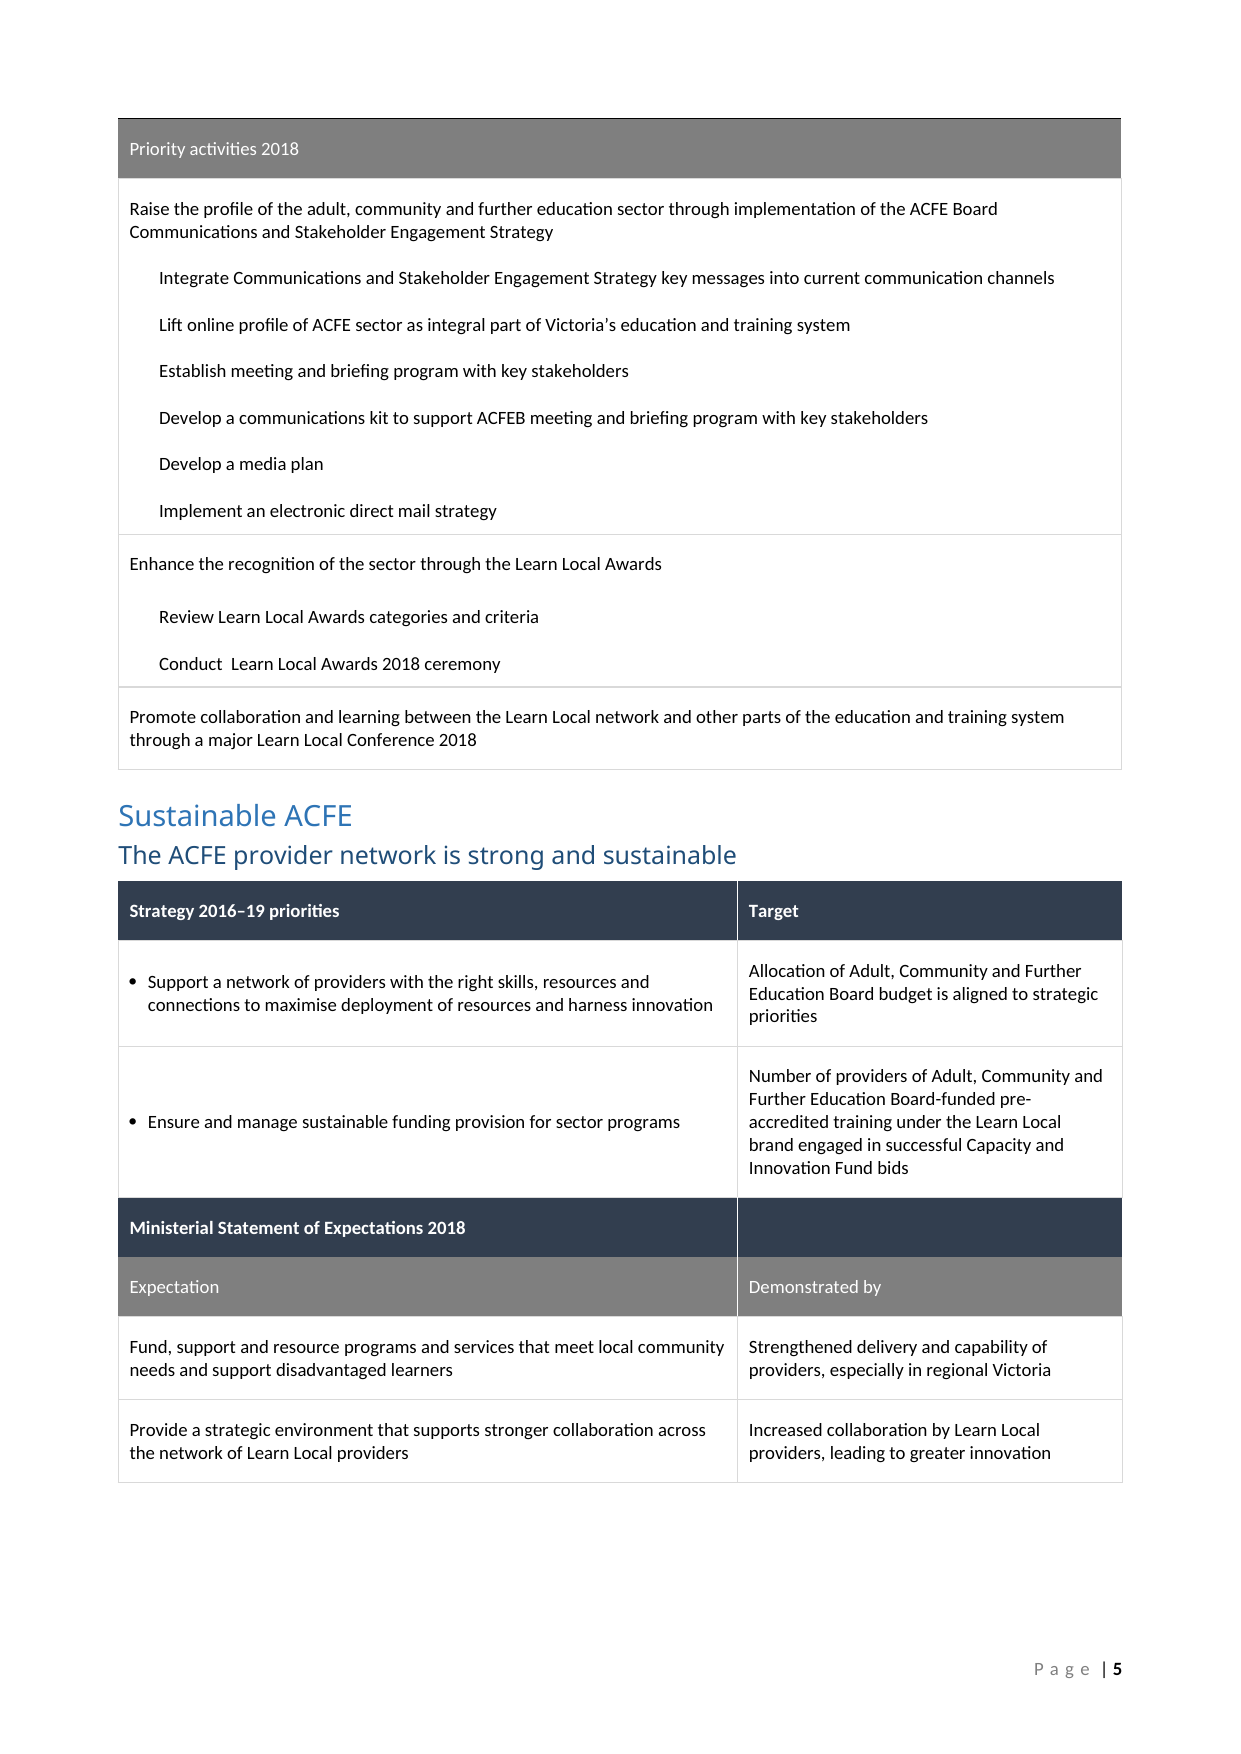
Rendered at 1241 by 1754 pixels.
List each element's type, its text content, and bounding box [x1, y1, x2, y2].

table_cell Strengthened delivery and capability of providers, especially in regional Victoria [738, 1317, 1122, 1399]
table_cell Expectation [118, 1257, 737, 1316]
table_cell Number of providers of Adult, Community and Further Education Board-funded pre-accredited training under the Learn Local brand engaged in successful Capacity and Innovation Fund bids [738, 1047, 1122, 1197]
table_cell Increased collaboration by Learn Local providers, leading to greater innovation [738, 1400, 1122, 1482]
table_cell Conduct Learn Local Awards 2018 ceremony [119, 640, 1121, 686]
table_cell Develop a media plan [119, 441, 1121, 487]
table_cell Promote collaboration and learning between the Learn Local network and other parts of the education and training system through a major Learn Local Conference 2018 [119, 688, 1121, 769]
table_cell Review Learn Local Awards categories and criteria [119, 594, 1121, 640]
table_header Strategy 2016–19 priorities [118, 881, 737, 940]
table_header Target [738, 881, 1122, 940]
table_cell [738, 1198, 1122, 1257]
table_cell Establish meeting and briefing program with key stakeholders [119, 348, 1121, 394]
table_cell Develop a communications kit to support ACFEB meeting and briefing program with key stakeholders [119, 394, 1121, 441]
table_cell Fund, support and resource programs and services that meet local community needs and support disadvantaged learners [119, 1317, 737, 1399]
table_cell Implement an electronic direct mail strategy [119, 487, 1121, 533]
table_cell Integrate Communications and Stakeholder Engagement Strategy key messages into current communication channels [119, 255, 1121, 301]
table_cell Demonstrated by [738, 1257, 1122, 1316]
table_cell Enhance the recognition of the sector through the Learn Local Awards [119, 535, 1121, 593]
table_cell Lift online profile of ACFE sector as integral part of Victoria’s education and training system [119, 301, 1121, 348]
table_cell Ensure and manage sustainable funding provision for sector programs [119, 1047, 737, 1197]
table_cell Allocation of Adult, Community and Further Education Board budget is aligned to strategic priorities [738, 941, 1122, 1046]
table_cell Provide a strategic environment that supports stronger collaboration across the network of Learn Local providers [119, 1400, 737, 1482]
table_cell Ministerial Statement of Expectations 2018 [118, 1198, 737, 1257]
table_header Priority activities 2018 [118, 119, 1121, 178]
table_cell Support a network of providers with the right skills, resources and connections to maximise deployment of resources and harness innovation [119, 941, 737, 1046]
table_cell Raise the profile of the adult, community and further education sector through implementation of the ACFE Board Communications and Stakeholder Engagement Strategy [119, 179, 1121, 255]
subtitle Sustainable ACFE The ACFE provider network is strong and sustainable [118, 795, 1122, 872]
